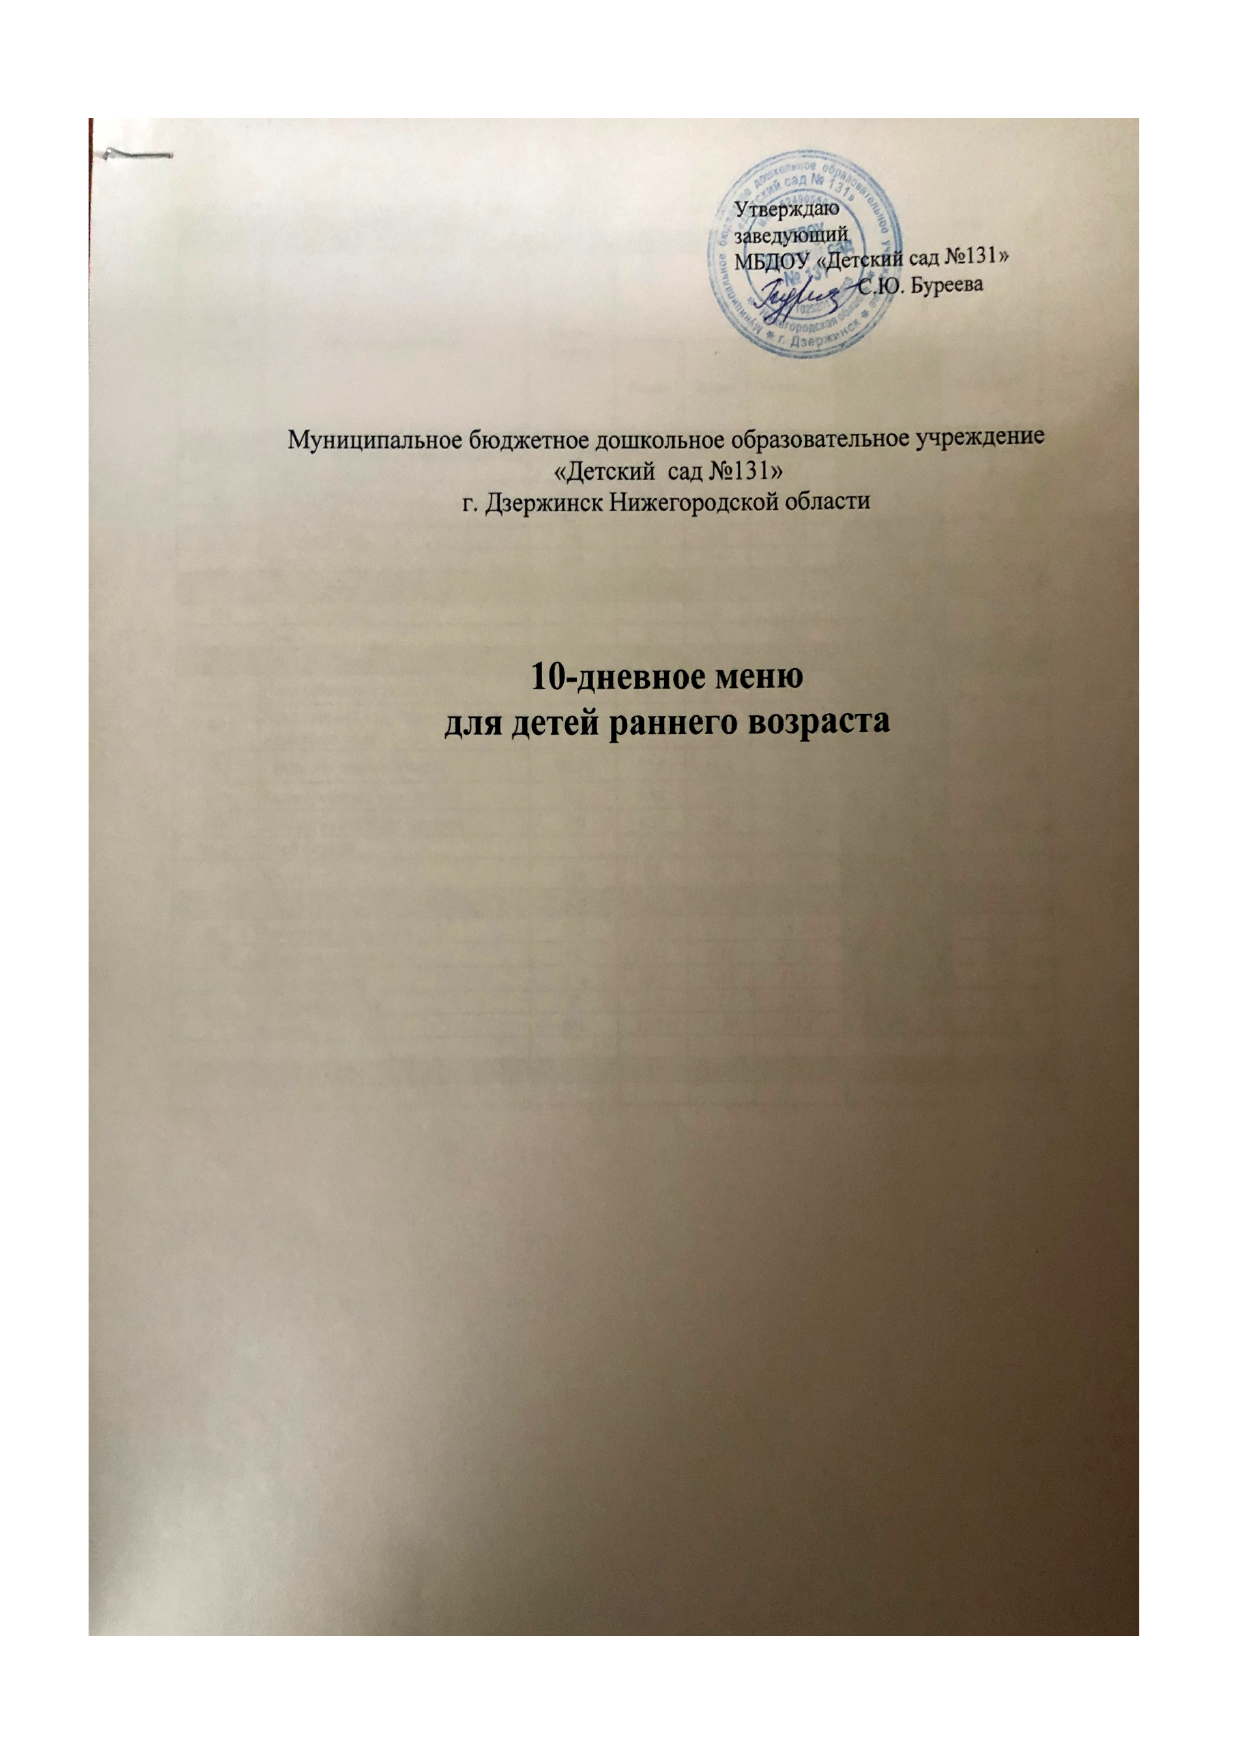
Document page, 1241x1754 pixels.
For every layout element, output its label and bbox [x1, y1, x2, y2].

picture [88, 118, 1140, 1636]
